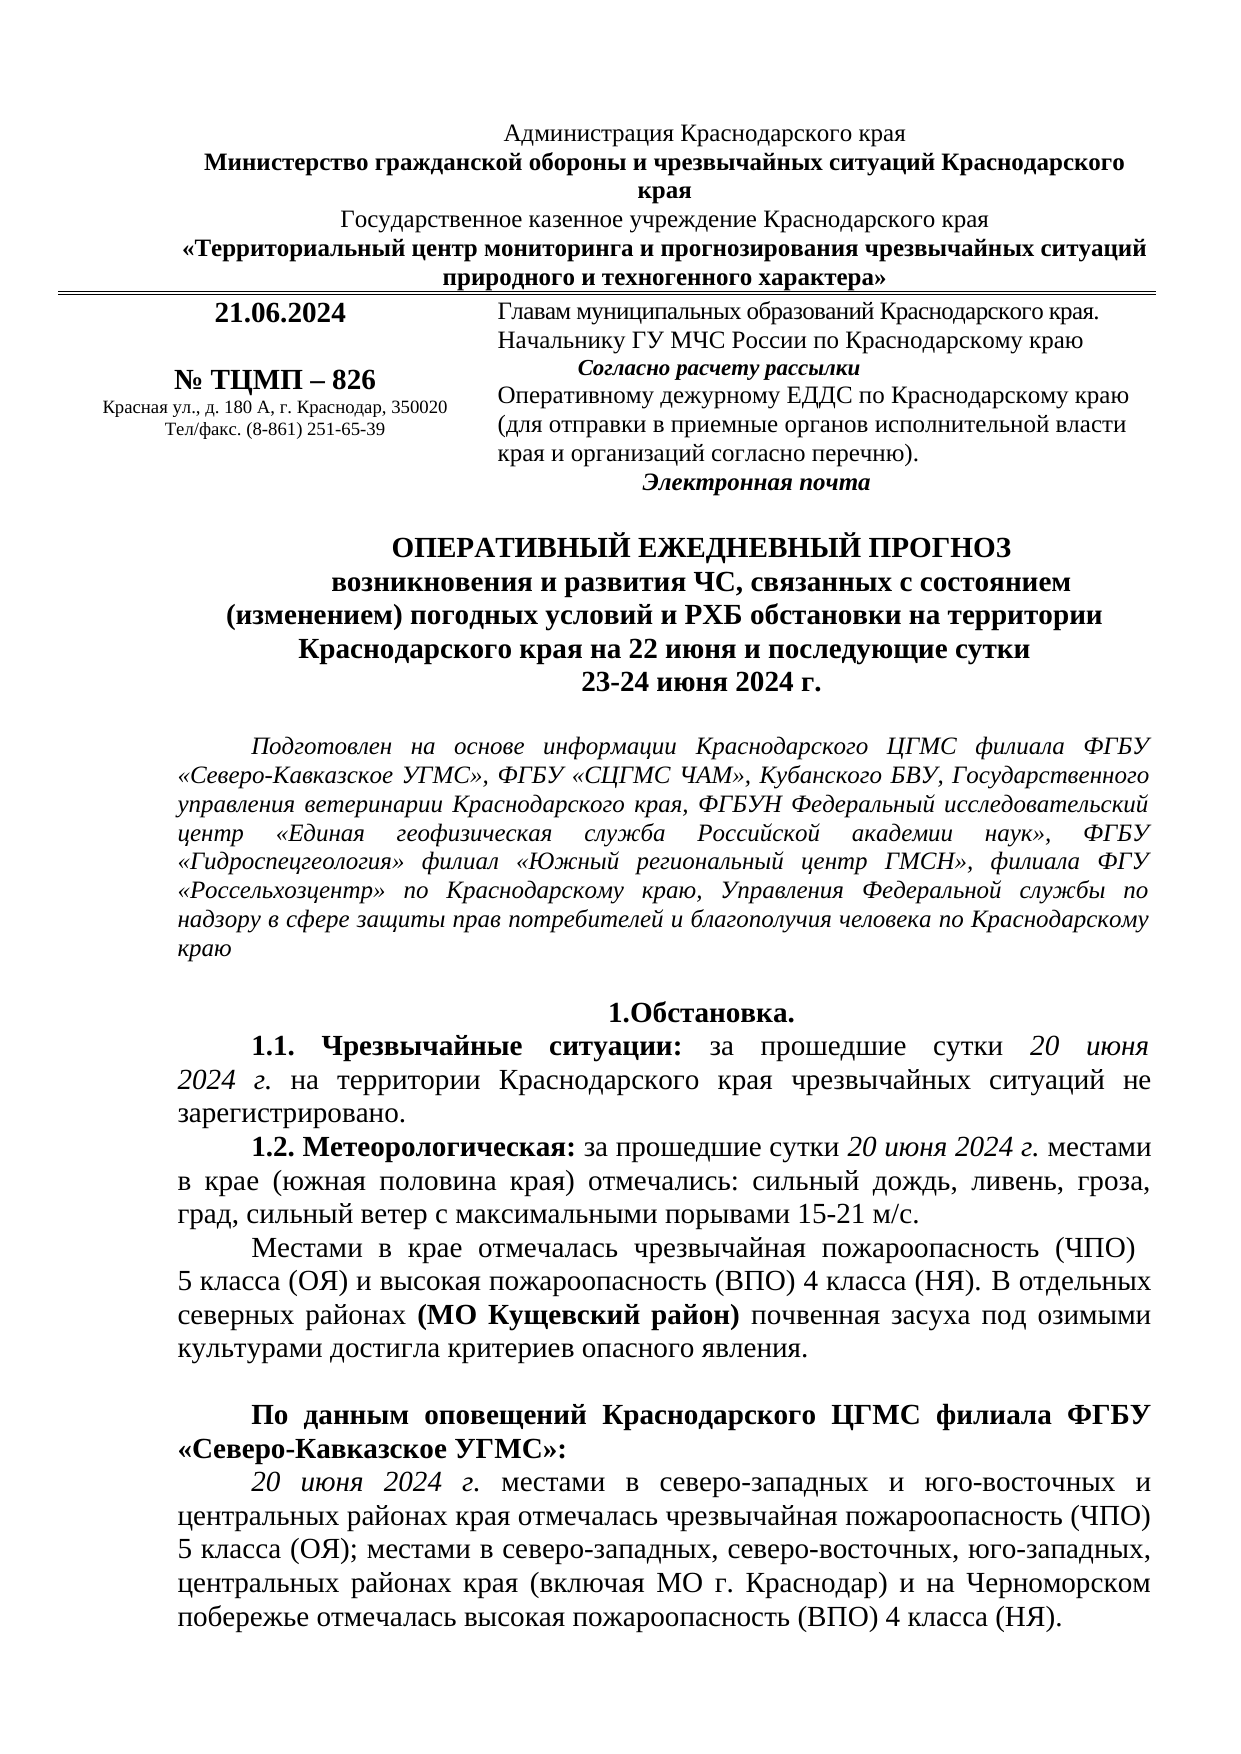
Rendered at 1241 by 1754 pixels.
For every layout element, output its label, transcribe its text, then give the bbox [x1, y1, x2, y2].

text Подготовлен на основе информации Краснодарского ЦГМС филиала ФГБУ «Северо-Кавказское УГМС», ФГБУ «СЦГМС ЧАМ», Кубанского БВУ, Государственного управления ветеринарии Краснодарского края, ФГБУН Федеральный исследовательский центр «Единая геофизическая служба Российской академии наук», ФГБУ «Гидроспецгеология» филиал «Южный региональный центр ГМСН», филиала ФГУ «Россельхозцентр» по Краснодарскому краю, Управления Федеральной службы по надзору в сфере защиты прав потребителей и благополучия человека по Краснодарскому краю [177, 731, 1152, 961]
text 1.2. Метеорологическая: за прошедшие сутки 20 июня 2024 г. местами в крае (южная половина края) отмечались: сильный дождь, ливень, гроза, град, сильный ветер с максимальными порывами 15-21 м/с. [177, 1129, 1152, 1230]
table_header 21.06.2024 № ТЦМП – 826 Красная ул., д. 180 А, г. Краснодар, 350020 Тел/факс. (8-861) 251-65-39 [58, 295, 490, 497]
text возникновения и развития ЧС, связанных с состоянием (изменением) погодных условий и РХБ обстановки на территории Краснодарского края на 22 июня и последующие сутки [177, 564, 1152, 664]
text ОПЕРАТИВНЫЙ ЕЖЕДНЕВНЫЙ ПРОГНОЗ [177, 530, 1152, 564]
text Государственное казенное учреждение Краснодарского края [177, 204, 1152, 233]
text Местами в крае отмечалась чрезвычайная пожароопасность (ЧПО) 5 класса (ОЯ) и высокая пожароопасность (ВПО) 4 класса (НЯ). В отдельных северных районах (МО Кущевский район) почвенная засуха под озимыми культурами достигла критериев опасного явления. [177, 1230, 1152, 1364]
text 1.1. Чрезвычайные ситуации: за прошедшие сутки 20 июня 2024 г. на территории Краснодарского края чрезвычайных ситуаций не зарегистрировано. [177, 1028, 1152, 1129]
text 1.Обстановка. [177, 995, 1152, 1028]
text Администрация Краснодарского края [177, 118, 1152, 147]
text «Территориальный центр мониторинга и прогнозирования чрезвычайных ситуаций природного и техногенного характера» [177, 233, 1152, 291]
text 23-24 июня 2024 г. [177, 664, 1152, 698]
text По данным оповещений Краснодарского ЦГМС филиала ФГБУ «Северо-Кавказское УГМС»: [177, 1397, 1152, 1464]
text Министерство гражданской обороны и чрезвычайных ситуаций Краснодарского края [177, 147, 1152, 204]
text 20 июня 2024 г. местами в северо-западных и юго-восточных и центральных районах края отмечалась чрезвычайная пожароопасность (ЧПО) 5 класса (ОЯ); местами в северо-западных, северо-восточных, юго-западных, центральных районах края (включая МО г. Краснодар) и на Черноморском побережье отмечалась высокая пожароопасность (ВПО) 4 класса (НЯ). [177, 1464, 1152, 1632]
table_header Главам муниципальных образований Краснодарского края. Начальнику ГУ МЧС России по Краснодарскому краю Согласно расчету рассылки Оперативному дежурному ЕДДС по Краснодарскому краю (для отправки в приемные органов исполнительной власти края и организаций согласно перечню). Электронная почта [490, 295, 1156, 497]
